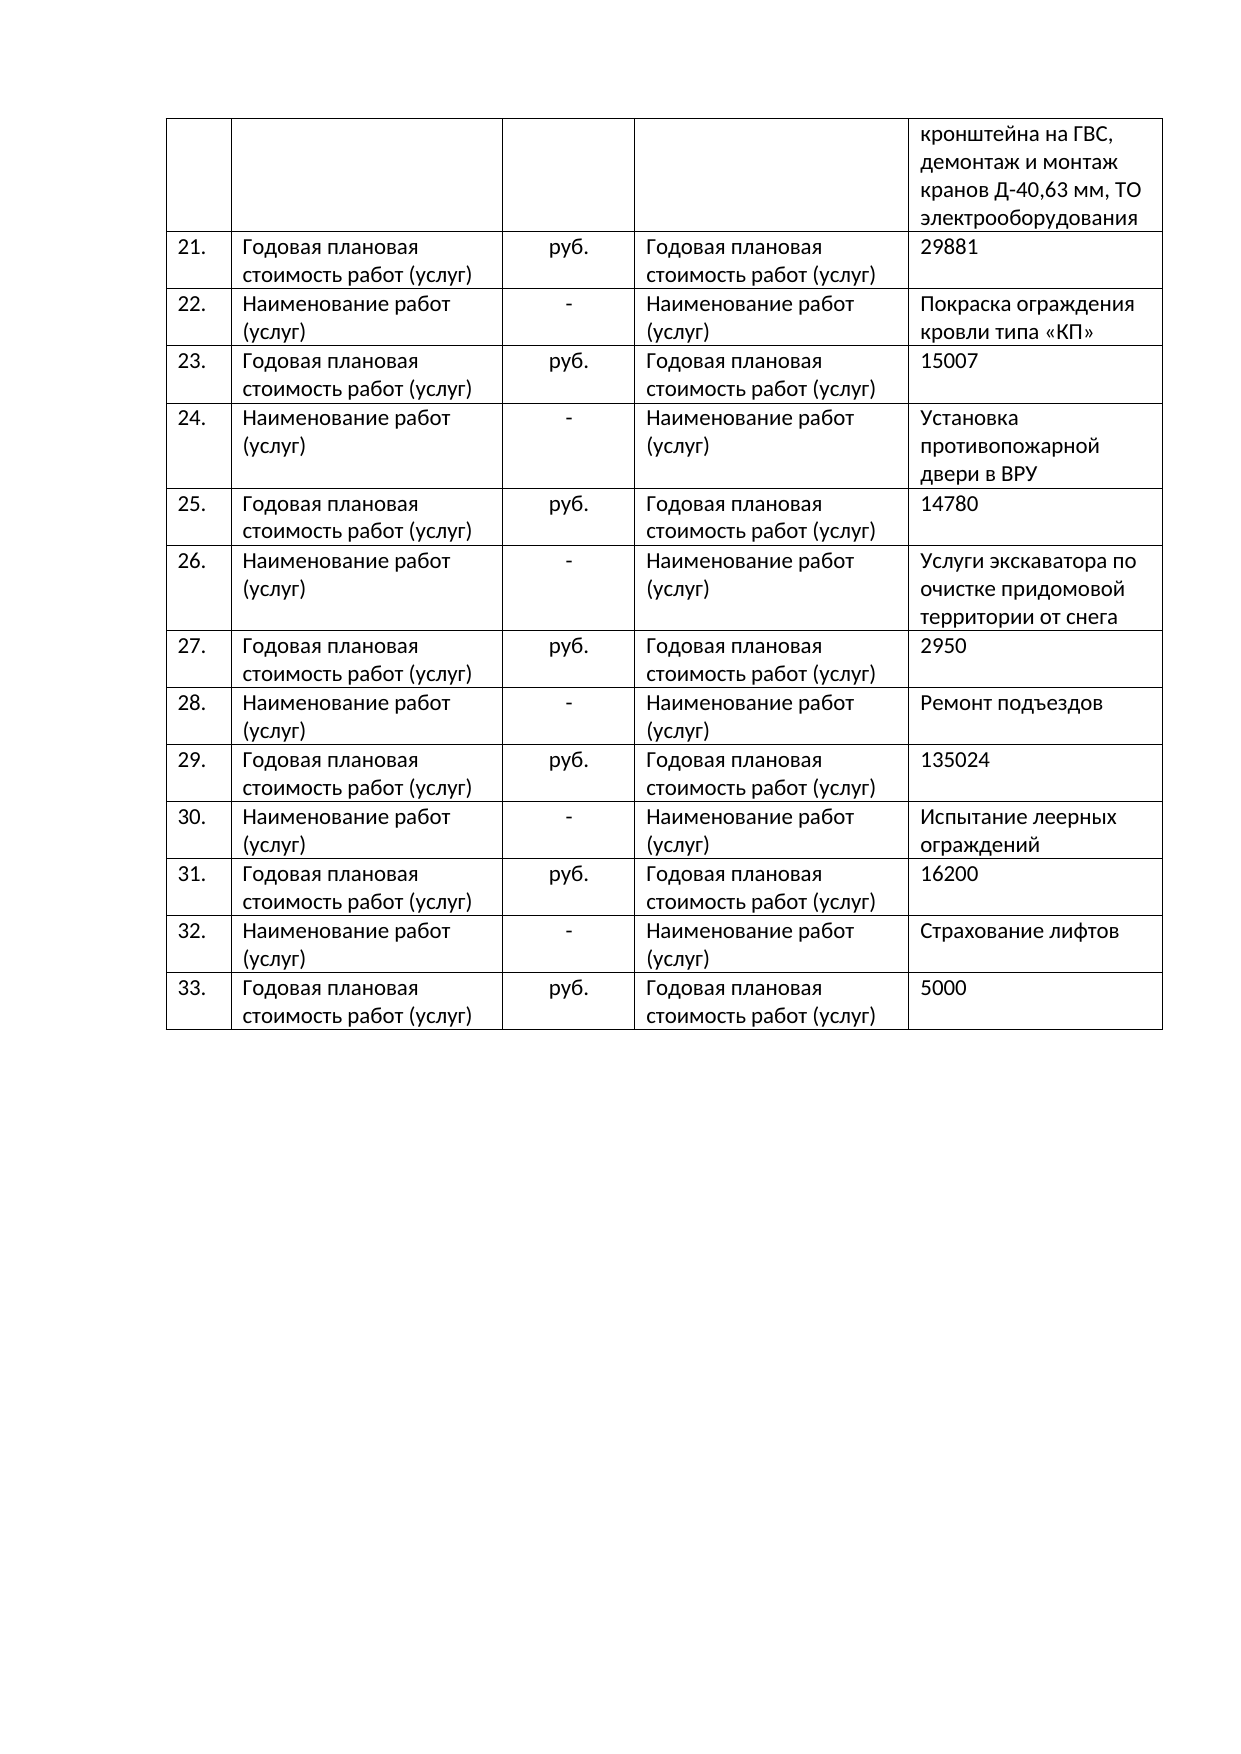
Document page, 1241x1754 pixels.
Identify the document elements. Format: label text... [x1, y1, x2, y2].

table_cell Наименование работ (услуг) [232, 289, 502, 345]
table_cell - [503, 916, 634, 972]
table_cell Годовая плановая стоимость работ (услуг) [635, 346, 908, 402]
table_cell руб. [503, 232, 634, 288]
table_cell - [503, 404, 634, 488]
table_cell [167, 346, 231, 402]
table_cell руб. [503, 973, 634, 1029]
table_cell Наименование работ (услуг) [232, 546, 502, 630]
table_cell Годовая плановая стоимость работ (услуг) [232, 489, 502, 545]
table_cell Годовая плановая стоимость работ (услуг) [635, 745, 908, 801]
table_cell [167, 916, 231, 972]
table_cell 14780 [909, 489, 1162, 545]
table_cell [232, 119, 502, 231]
table_cell - [503, 119, 634, 231]
table_cell Наименование работ (услуг) [635, 802, 908, 858]
table_cell руб. [503, 631, 634, 687]
table_cell Услуги экскаватора по очистке придомовой территории от снега [909, 546, 1162, 630]
table_cell - [503, 688, 634, 744]
table_cell 2950 [909, 631, 1162, 687]
table_cell [167, 688, 231, 744]
table_cell руб. [503, 745, 634, 801]
table_cell [167, 973, 231, 1029]
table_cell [909, 119, 1162, 231]
table_cell Ремонт подъездов [909, 688, 1162, 744]
table_cell Годовая плановая стоимость работ (услуг) [635, 631, 908, 687]
table_cell 16200 [909, 859, 1162, 915]
table_cell Годовая плановая стоимость работ (услуг) [635, 973, 908, 1029]
table_cell Испытание леерных ограждений [909, 802, 1162, 858]
table_cell Наименование работ (услуг) [635, 546, 908, 630]
table_cell Наименование работ (услуг) [232, 916, 502, 972]
table_cell - [503, 802, 634, 858]
table_cell [167, 802, 231, 858]
table_cell 15007 [909, 346, 1162, 402]
table_cell - [503, 546, 634, 630]
table_cell Наименование работ (услуг) [635, 289, 908, 345]
table_cell Годовая плановая стоимость работ (услуг) [635, 859, 908, 915]
table_cell [167, 631, 231, 687]
table_cell Годовая плановая стоимость работ (услуг) [635, 489, 908, 545]
table_cell руб. [503, 489, 634, 545]
table_cell Наименование работ (услуг) [232, 802, 502, 858]
table_cell 135024 [909, 745, 1162, 801]
table_cell Наименование работ (услуг) [232, 688, 502, 744]
table_cell Годовая плановая стоимость работ (услуг) [232, 973, 502, 1029]
table_cell [167, 232, 231, 288]
table_cell Годовая плановая стоимость работ (услуг) [232, 346, 502, 402]
table_cell [167, 546, 231, 630]
table_cell [167, 859, 231, 915]
table_cell руб. [503, 859, 634, 915]
table_cell Страхование лифтов [909, 916, 1162, 972]
table_cell [167, 119, 231, 231]
table_cell Наименование работ (услуг) [232, 404, 502, 488]
table_cell [167, 489, 231, 545]
table_cell [167, 289, 231, 345]
table_cell Наименование работ (услуг) [635, 688, 908, 744]
table_cell - [503, 289, 634, 345]
table_cell Годовая плановая стоимость работ (услуг) [232, 232, 502, 288]
table_cell [167, 745, 231, 801]
table_cell Установка противопожарной двери в ВРУ [909, 404, 1162, 488]
table_cell Покраска ограждения кровли типа «КП» [909, 289, 1162, 345]
table_cell Наименование работ (услуг) [635, 916, 908, 972]
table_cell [635, 119, 908, 231]
table_cell руб. [503, 346, 634, 402]
table_cell Наименование работ (услуг) [635, 404, 908, 488]
table_cell [167, 404, 231, 488]
table_cell Годовая плановая стоимость работ (услуг) [635, 232, 908, 288]
table_cell Годовая плановая стоимость работ (услуг) [232, 631, 502, 687]
table_cell Годовая плановая стоимость работ (услуг) [232, 745, 502, 801]
table_cell 5000 [909, 973, 1162, 1029]
table_cell Годовая плановая стоимость работ (услуг) [232, 859, 502, 915]
table_cell 29881 [909, 232, 1162, 288]
